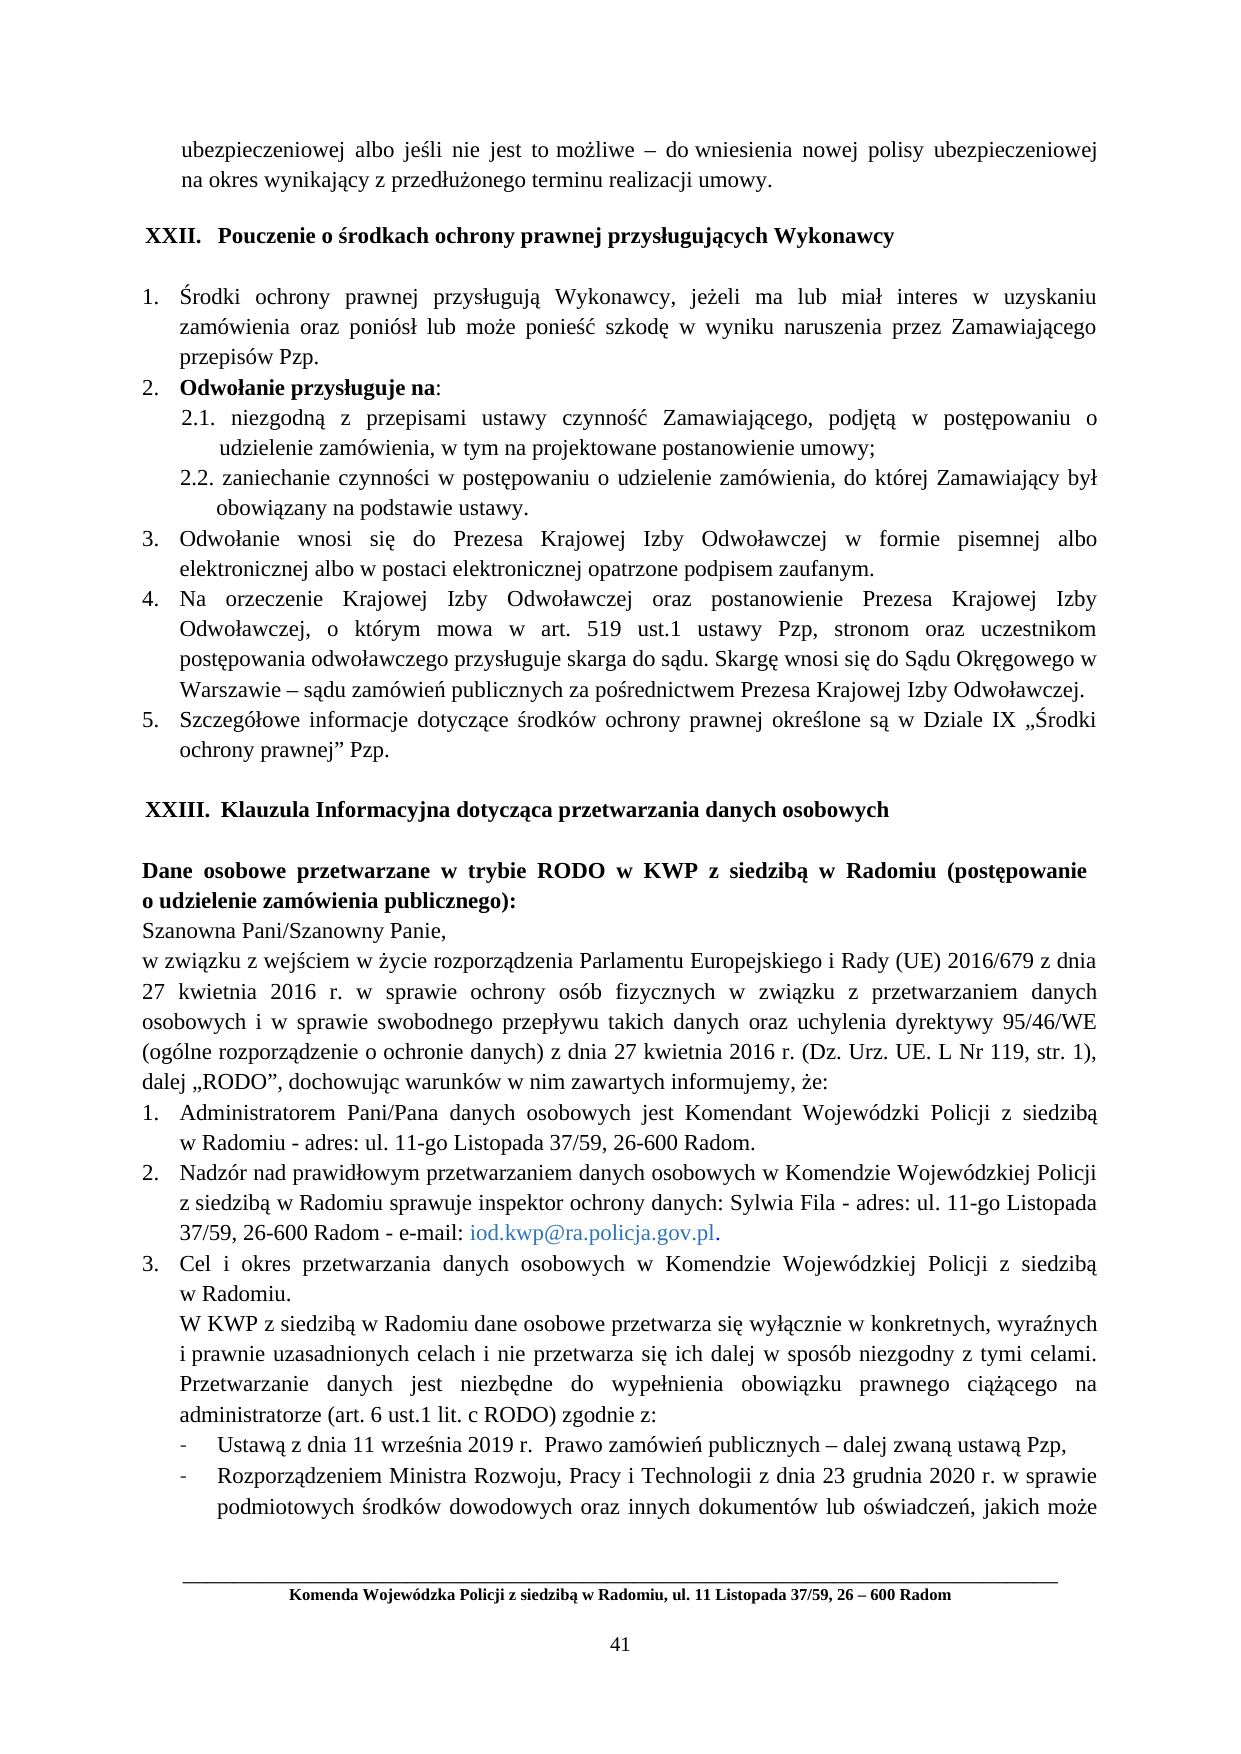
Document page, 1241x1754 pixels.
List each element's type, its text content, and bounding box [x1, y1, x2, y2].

text 2.2. zaniechanie czynności w postępowaniu o udzielenie zamówienia, do której Zamawiający był obowiązany na podstawie ustawy. [180, 464, 1098, 521]
text w związku z wejściem w życie rozporządzenia Parlamentu Europejskiego i Rady (UE) 2016/679 z dnia 27 kwietnia 2016 r. w sprawie ochrony osób fizycznych w związku z przetwarzaniem danych osobowych i w sprawie swobodnego przepływu takich danych oraz uchylenia dyrektywy 95/46/WE (ogólne rozporządzenie o ochronie danych) z dnia 27 kwietnia 2016 r. (Dz. Urz. UE. L Nr 119, str. 1), dalej „RODO”, dochowując warunków w nim zawartych informujemy, że: [142, 948, 1098, 1095]
list Ustawą z dnia 11 września 2019 r. Prawo zamówień publicznych – dalej zwaną ustawą Pzp, [179, 1431, 1098, 1458]
list Nadzór nad prawidłowym przetwarzaniem danych osobowych w Komendzie Wojewódzkiej Policji z siedzibą w Radomiu sprawuje inspektor ochrony danych: Sylwia Fila - adres: ul. 11-go Listopada 37/59, 26-600 Radom - e-mail: iod.kwp@ra.policja.gov.pl. [142, 1159, 1098, 1246]
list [179, 1462, 1098, 1519]
list Odwołanie wnosi się do Prezesa Krajowej Izby Odwoławczej w formie pisemnej albo elektronicznej albo w postaci elektronicznej opatrzone podpisem zaufanym. [142, 525, 1098, 581]
list Odwołanie przysługuje na: [142, 374, 1098, 400]
list Szczegółowe informacje dotyczące środków ochrony prawnej określone są w Dziale IX „Środki ochrony prawnej” Pzp. [142, 706, 1098, 762]
list Administratorem Pani/Pana danych osobowych jest Komendant Wojewódzki Policji z siedzibą w Radomiu - adres: ul. 11-go Listopada 37/59, 26-600 Radom. [142, 1099, 1098, 1155]
text 2.1. niezgodną z przepisami ustawy czynność Zamawiającego, podjętą w postępowaniu o udzielenie zamówienia, w tym na projektowane postanowienie umowy; [181, 404, 1098, 460]
list Pouczenie o środkach ochrony prawnej przysługujących Wykonawcy [202, 223, 1098, 249]
list Klauzula Informacyjna dotycząca przetwarzania danych osobowych [210, 797, 1098, 823]
list Cel i okres przetwarzania danych osobowych w Komendzie Wojewódzkiej Policji z siedzibą w Radomiu. [142, 1250, 1098, 1306]
list Na orzeczenie Krajowej Izby Odwoławczej oraz postanowienie Prezesa Krajowej Izby Odwoławczej, o którym mowa w art. 519 ust.1 ustawy Pzp, stronom oraz uczestnikom postępowania odwoławczego przysługuje skarga do sądu. Skargę wnosi się do Sądu Okręgowego w Warszawie – sądu zamówień publicznych za pośrednictwem Prezesa Krajowej Izby Odwoławczej. [142, 585, 1098, 702]
text Szanowna Pani/Szanowny Panie, [142, 917, 1098, 944]
list Środki ochrony prawnej przysługują Wykonawcy, jeżeli ma lub miał interes w uzyskaniu zamówienia oraz poniósł lub może ponieść szkodę w wyniku naruszenia przez Zamawiającego przepisów Pzp. [142, 283, 1098, 370]
text Dane osobowe przetwarzane w trybie RODO w KWP z siedzibą w Radomiu (postępowanie o udzielenie zamówienia publicznego): [142, 857, 1098, 913]
text W KWP z siedzibą w Radomiu dane osobowe przetwarza się wyłącznie w konkretnych, wyraźnych i prawnie uzasadnionych celach i nie przetwarza się ich dalej w sposób niezgodny z tymi celami. Przetwarzanie danych jest niezbędne do wypełnienia obowiązku prawnego ciążącego na administratorze (art. 6 ust.1 lit. c RODO) zgodnie z: [179, 1310, 1098, 1427]
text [181, 136, 1098, 192]
